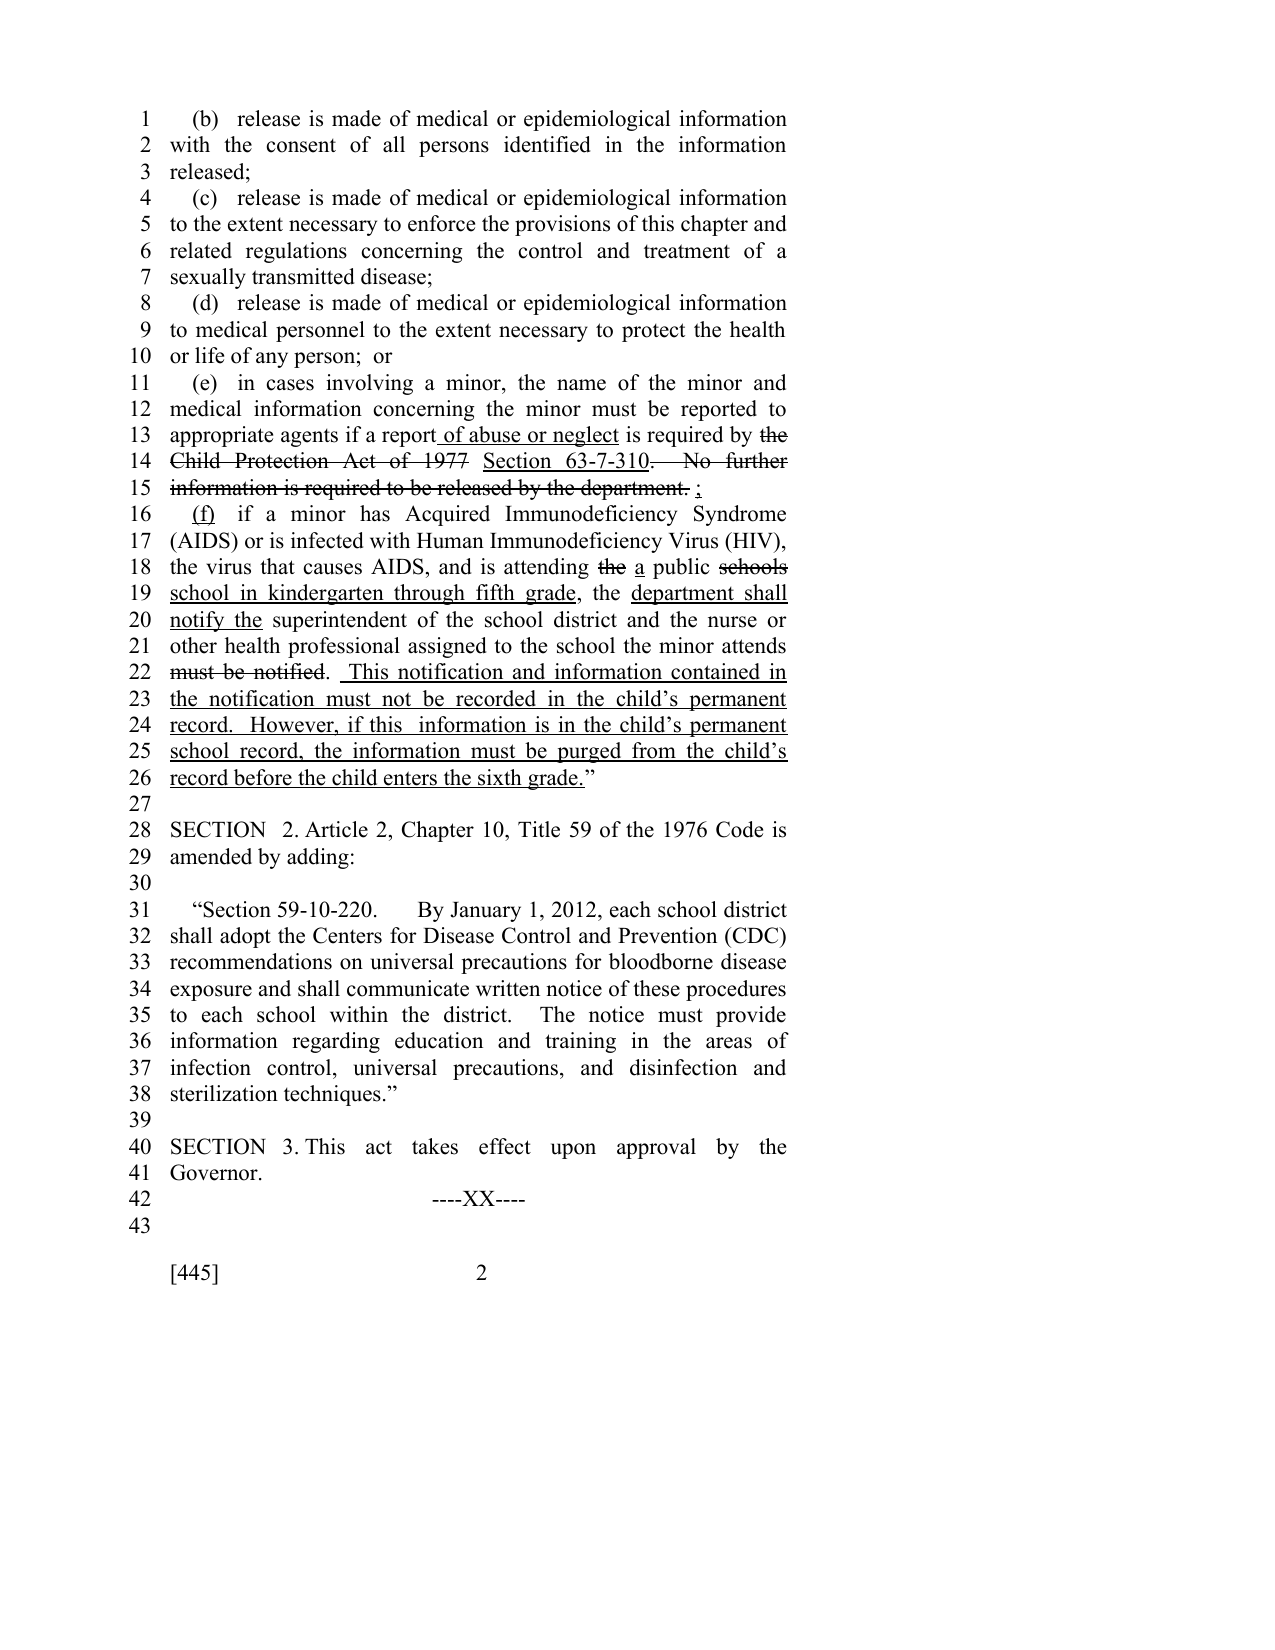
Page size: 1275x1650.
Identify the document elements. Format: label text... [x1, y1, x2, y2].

text SECTION 2. Article 2, Chapter 10, Title 59 of the 1976 Code is amended by adding: [169, 817, 787, 869]
text (f) if a minor has Acquired Immunodeficiency Syndrome (AIDS) or is infected with Human Immunodeficiency Virus (HIV), the virus that causes AIDS, and is attending the a public schools school in kindergarten through fifth grade, the department shall notify the superintendent of the school district and the nurse or other health professional assigned to the school the minor attends must be notified. This notification and information contained in the notification must not be recorded in the child’s permanent record. However, if this information is in the child’s permanent school record, the information must be purged from the child’s record before the child enters the sixth grade.” [169, 500, 787, 708]
text ----XX---- [169, 1186, 787, 1212]
text SECTION 3. This act takes effect upon approval by the Governor. [169, 1133, 787, 1186]
text (c) release is made of medical or epidemiological information to the extent necessary to enforce the provisions of this chapter and related regulations concerning the control and treatment of a sexually transmitted disease; [169, 184, 787, 289]
text (e) in cases involving a minor, the name of the minor and medical information concerning the minor must be reported to appropriate agents if a report of abuse or neglect is required by the Child Protection Act of 1977 Section 63-7-310. No further information is required to be released by the department. ; [169, 368, 787, 500]
text (d) release is made of medical or epidemiological information to medical personnel to the extent necessary to protect the health or life of any person; or [169, 289, 787, 368]
text “Section 59-10-220. By January 1, 2012, each school district shall adopt the Centers for Disease Control and Prevention (CDC) recommendations on universal precautions for bloodborne disease exposure and shall communicate written notice of these procedures to each school within the district. The notice must provide information regarding education and training in the areas of infection control, universal precautions, and disinfection and sterilization techniques.” [169, 896, 787, 1106]
text (b) release is made of medical or epidemiological information with the consent of all persons identified in the information released; [169, 105, 787, 184]
